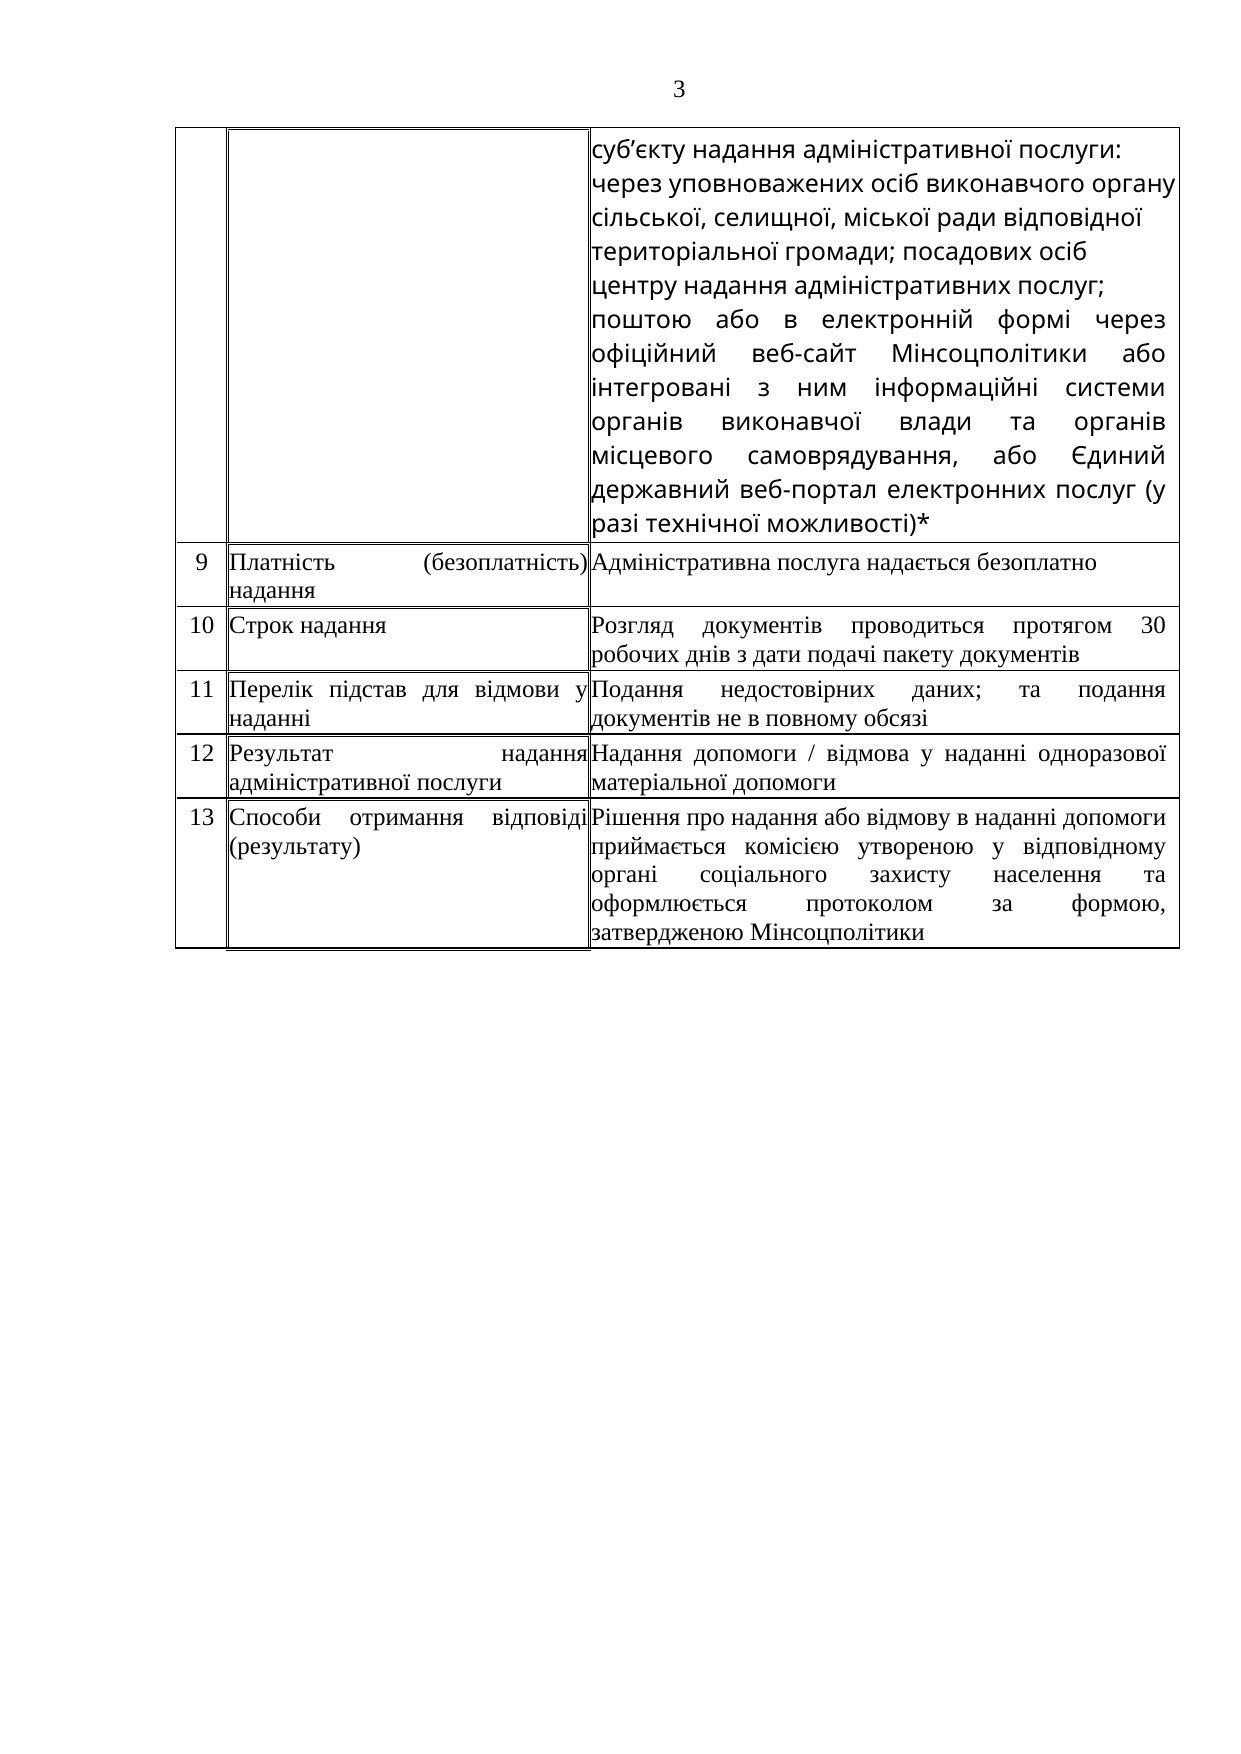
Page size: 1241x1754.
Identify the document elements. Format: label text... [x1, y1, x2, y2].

table_cell Адміністративна послуга надається безоплатно [591, 543, 1179, 606]
table_cell Надання допомоги / відмова у наданні одноразової матеріальної допомоги [591, 735, 1179, 797]
table_cell Подання недостовірних даних; та подання документів не в повному обсязі [591, 671, 1179, 733]
table_cell Способи отримання відповіді (результату) [229, 801, 588, 947]
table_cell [229, 130, 588, 542]
table_cell Рішення про надання або відмову в наданні допомоги приймається комісією утвореною у відповідному органі соціального захисту населення та оформлюється протоколом за формою, затвердженою Мінсоцполітики [591, 799, 1179, 947]
table_cell 11 [176, 671, 226, 733]
table_cell 9 [176, 543, 226, 606]
table_cell Платність (безоплатність) надання [229, 545, 588, 606]
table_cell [591, 128, 1179, 542]
table_cell 13 [176, 798, 226, 947]
table_cell Розгляд документів проводиться протягом 30 робочих днів з дати подачі пакету документів [591, 607, 1179, 669]
table_cell Перелік підстав для відмови у наданні [229, 673, 588, 733]
table_cell 10 [176, 607, 226, 669]
table_cell 8 [176, 128, 226, 542]
table_cell 12 [176, 734, 226, 797]
table_cell Строк надання [229, 609, 588, 669]
table_cell Результат надання адміністративної послуги [229, 737, 588, 797]
